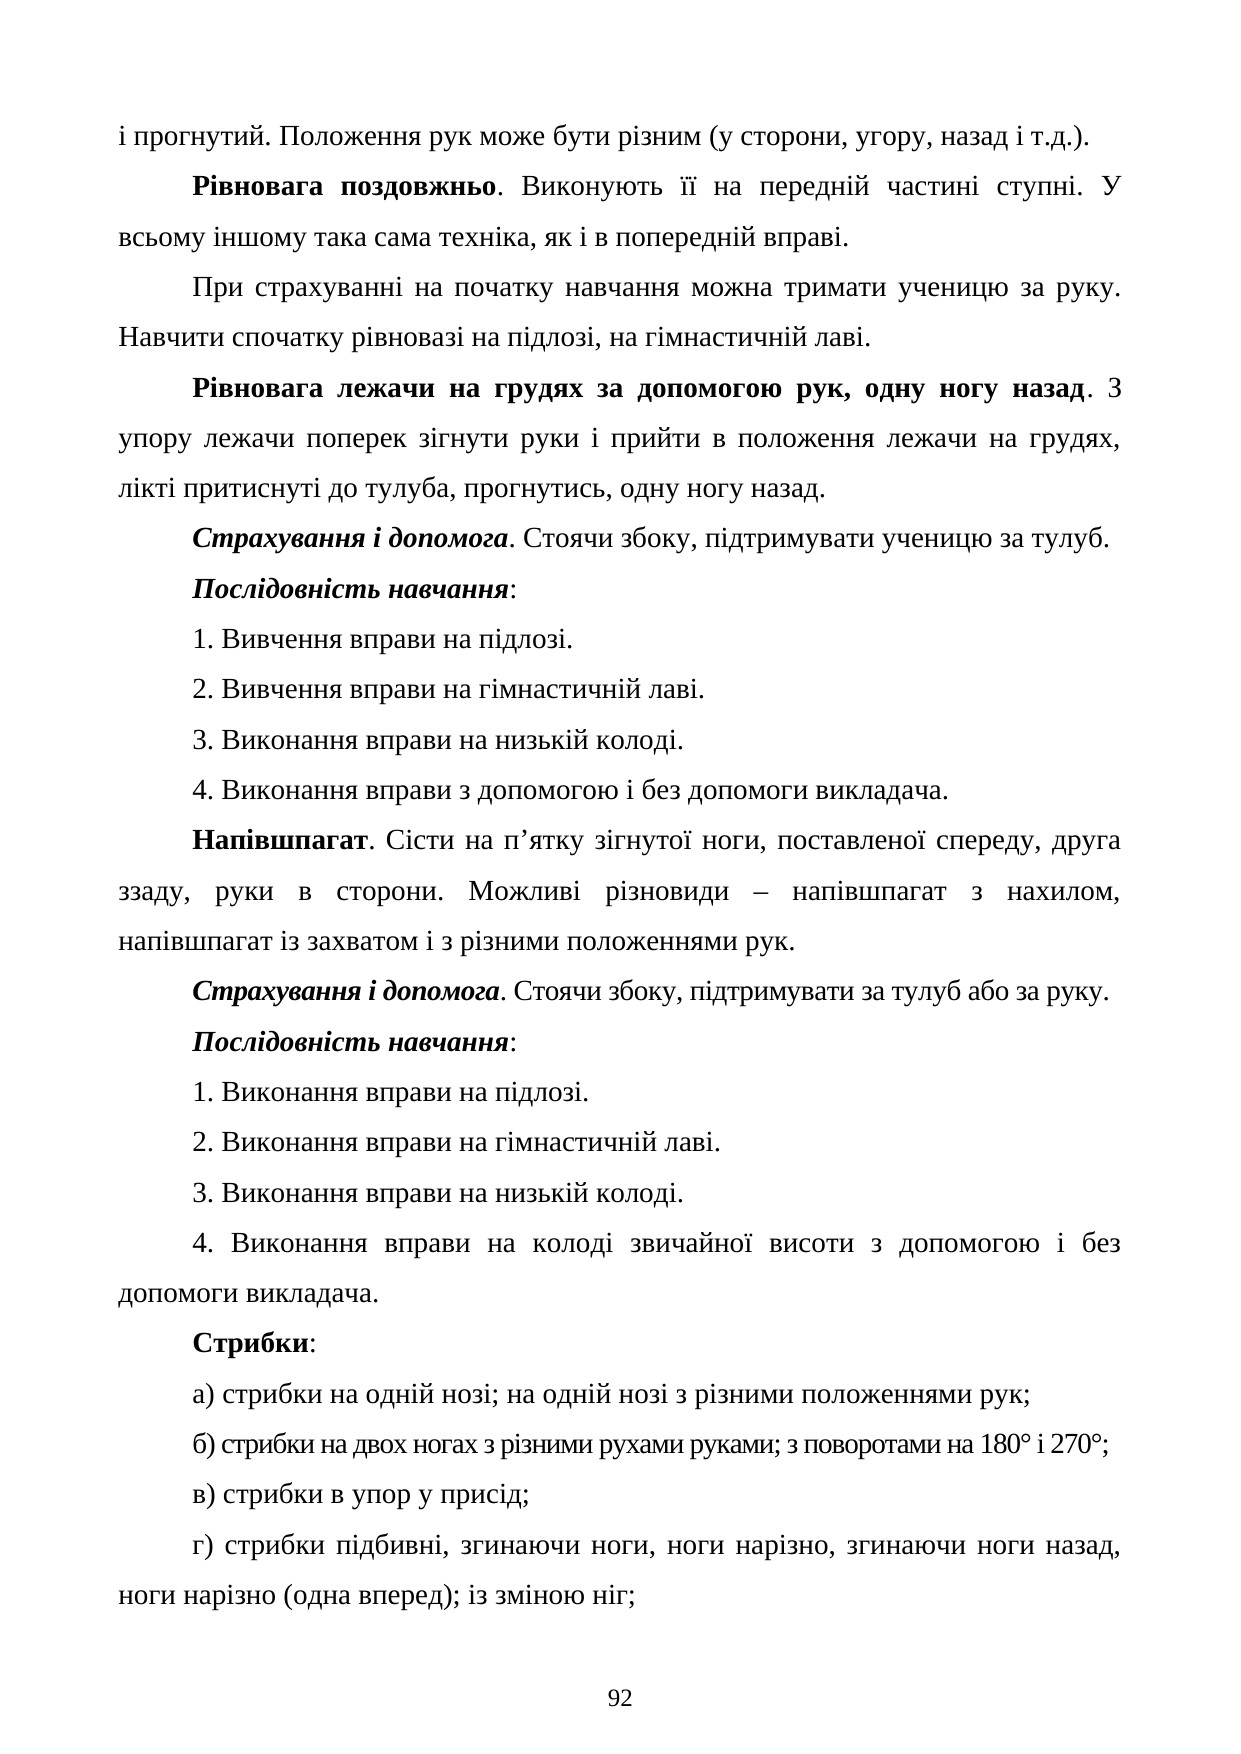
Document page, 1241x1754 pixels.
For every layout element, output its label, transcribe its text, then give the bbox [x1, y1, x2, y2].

text Страхування і допомога. Стоячи збоку, підтримувати ученицю за тулуб. [118, 521, 1122, 554]
text Послідовність навчання: [118, 571, 1122, 604]
text а) стрибки на одній нозі; на одній нозі з різними положеннями рук; [118, 1376, 1122, 1409]
text При страхуванні на початку навчання можна тримати ученицю за руку. Навчити спочатку рівновазі на підлозі, на гімнастичній лаві. [118, 269, 1122, 353]
text 4. Виконання вправи на колоді звичайної висоти з допомогою і без допомоги викладача. [118, 1225, 1122, 1309]
text Рівновага поздовжньо. Виконують її на передній частині ступні. У всьому іншому така сама техніка, як і в попередній вправі. [118, 168, 1122, 252]
text 1. Виконання вправи на підлозі. [118, 1074, 1122, 1108]
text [118, 118, 1122, 152]
text 2. Вивчення вправи на гімнастичній лаві. [118, 672, 1122, 705]
text Напівшпагат. Сісти на п’ятку зігнутої ноги, поставленої спереду, друга ззаду, руки в сторони. Можливі різновиди – напівшпагат з нахилом, напівшпагат із захватом і з різними положеннями рук. [118, 822, 1122, 957]
text Стрибки: [118, 1326, 1122, 1359]
text Страхування і допомога. Стоячи збоку, підтримувати за тулуб або за руку. [118, 973, 1122, 1007]
text в) стрибки в упор у присід; [118, 1477, 1122, 1510]
text г) стрибки підбивні, згинаючи ноги, ноги нарізно, згинаючи ноги назад, ноги нарізно (одна вперед); із зміною ніг; [118, 1527, 1122, 1611]
text Послідовність навчання: [118, 1024, 1122, 1057]
text Рівновага лежачи на грудях за допомогою рук, одну ногу назад. З упору лежачи поперек зігнути руки і прийти в положення лежачи на грудях, лікті притиснуті до тулуба, прогнутись, одну ногу назад. [118, 370, 1122, 504]
text 2. Виконання вправи на гімнастичній лаві. [118, 1124, 1122, 1158]
text 3. Виконання вправи на низькій колоді. [118, 1175, 1122, 1208]
text 1. Вивчення вправи на підлозі. [118, 621, 1122, 655]
text б) стрибки на двох ногах з різними рухами руками; з поворотами на 180° і 270°; [118, 1426, 1122, 1460]
text 3. Виконання вправи на низькій колоді. [118, 722, 1122, 755]
text 4. Виконання вправи з допомогою і без допомоги викладача. [118, 772, 1122, 806]
